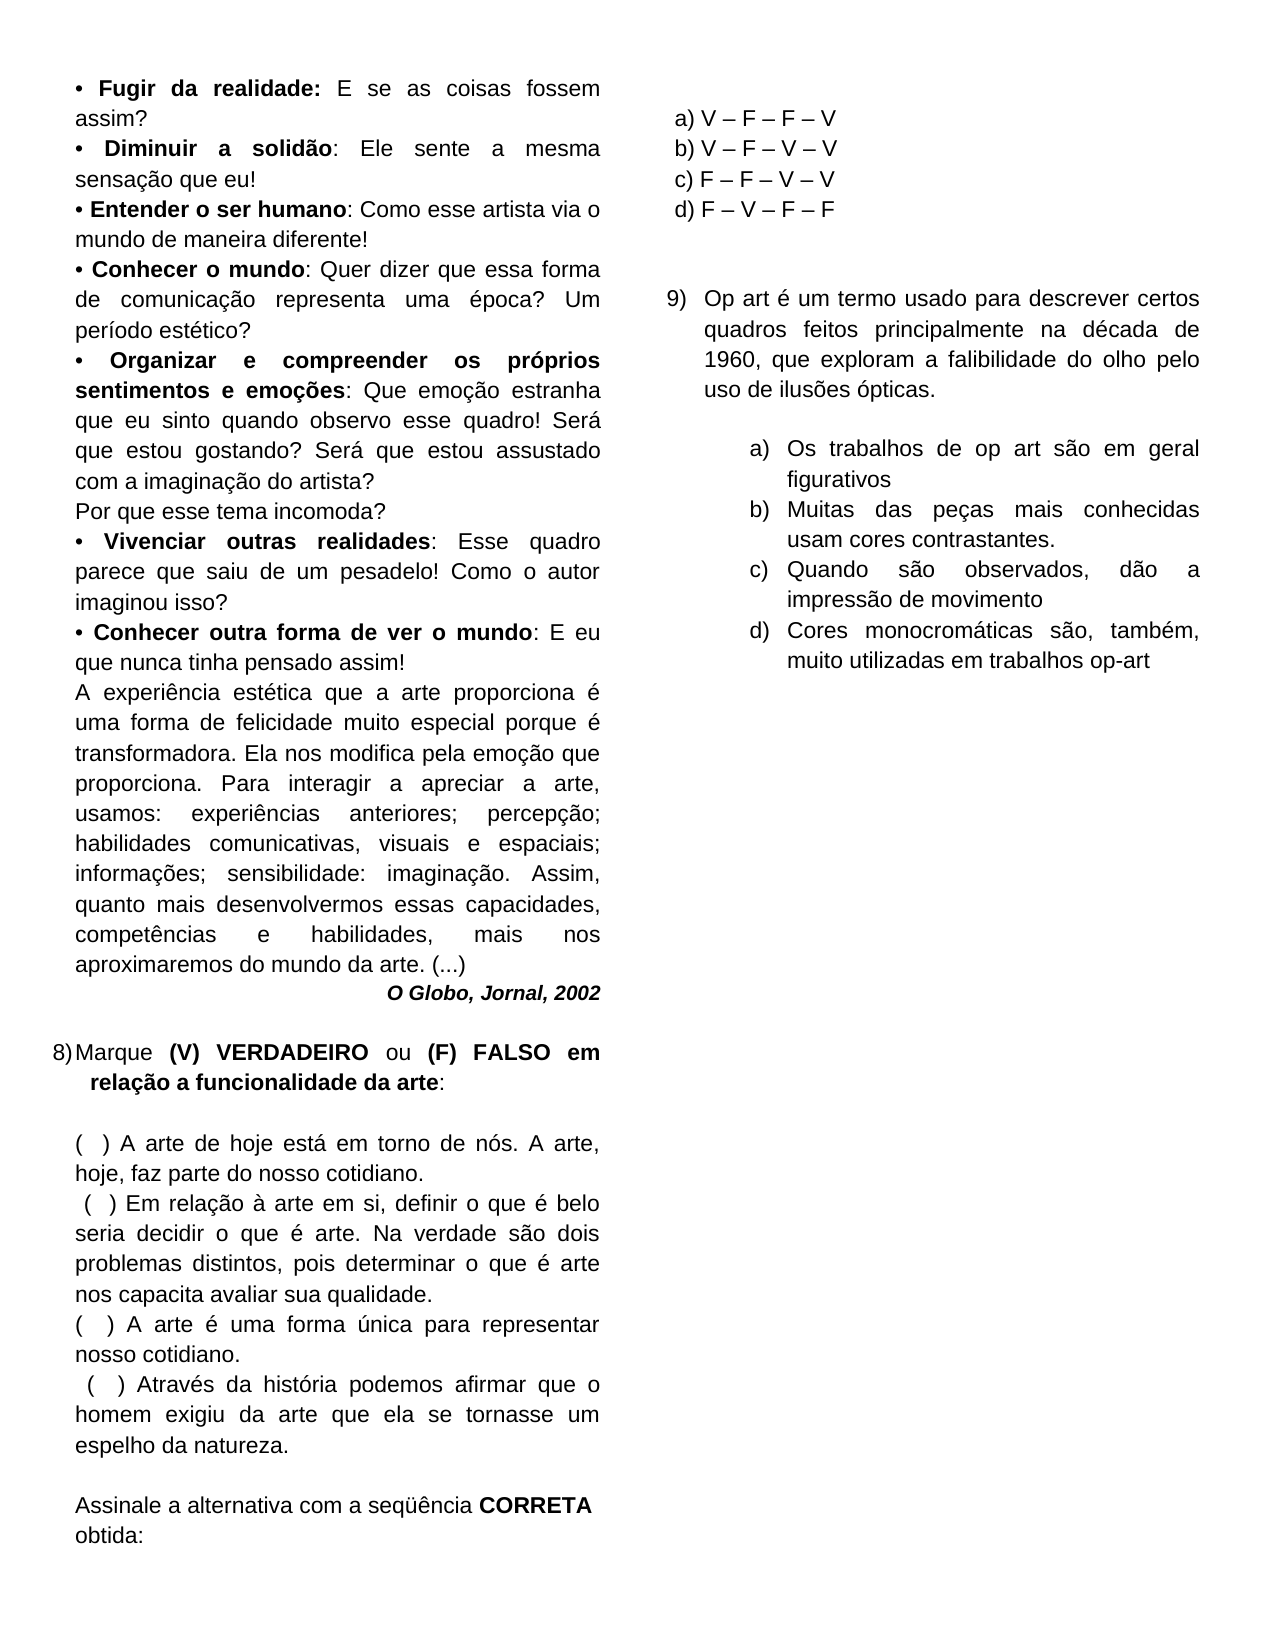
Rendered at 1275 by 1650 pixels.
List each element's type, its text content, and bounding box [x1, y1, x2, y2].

text ( ) Em relação à arte em si, definir o que é belo seria decidir o que é arte. Na verdade são dois problemas distintos, pois determinar o que é arte nos capacita avaliar sua qualidade. [75, 1190, 601, 1307]
text Assinale a alternativa com a seqüência CORRETA obtida: [75, 1492, 601, 1549]
text • Entender o ser humano: Como esse artista via o mundo de maneira diferente! [75, 196, 601, 252]
text • Diminuir a solidão: Ele sente a mesma sensação que eu! [75, 135, 601, 192]
text • Organizar e compreender os próprios sentimentos e emoções: Que emoção estranha que eu sinto quando observo esse quadro! Será que estou gostando? Será que estou assustado com a imaginação do artista? [75, 347, 601, 494]
text b) V – F – V – V [674, 135, 1200, 162]
text ( ) A arte é uma forma única para representar nosso cotidiano. [75, 1311, 601, 1367]
text • Vivenciar outras realidades: Esse quadro parece que saiu de um pesadelo! Como o autor imaginou isso? [75, 528, 601, 615]
text ( ) Através da história podemos afirmar que o homem exigiu da arte que ela se tornasse um espelho da natureza. [75, 1371, 601, 1458]
text A experiência estética que a arte proporciona é uma forma de felicidade muito especial porque é transformadora. Ela nos modifica pela emoção que proporciona. Para interagir a apreciar a arte, usamos: experiências anteriores; percepção; habilidades comunicativas, visuais e espaciais; informações; sensibilidade: imaginação. Assim, quanto mais desenvolvermos essas capacidades, competências e habilidades, mais nos aproximaremos do mundo da arte. (...) [75, 679, 601, 977]
text ( ) A arte de hoje está em torno de nós. A arte, hoje, faz parte do nosso cotidiano. [75, 1129, 601, 1186]
list Op art é um termo usado para descrever certos quadros feitos principalmente na década de 1960, que exploram a falibilidade do olho pelo uso de ilusões ópticas. [666, 285, 1200, 402]
list Cores monocromáticas são, também, muito utilizadas em trabalhos op-art [749, 617, 1200, 673]
text c) F – F – V – V [674, 166, 1200, 192]
text • Conhecer o mundo: Quer dizer que essa forma de comunicação representa uma época? Um período estético? [75, 256, 601, 343]
list Muitas das peças mais conhecidas usam cores contrastantes. [749, 496, 1200, 552]
text a) V – F – F – V [674, 105, 1200, 132]
text d) F – V – F – F [674, 196, 1200, 222]
text O Globo, Jornal, 2002 [75, 981, 601, 1005]
list Quando são observados, dão a impressão de movimento [749, 556, 1200, 613]
text Por que esse tema incomoda? [75, 498, 601, 524]
text • Conhecer outra forma de ver o mundo: E eu que nunca tinha pensado assim! [75, 619, 601, 675]
list Os trabalhos de op art são em geral figurativos [749, 435, 1200, 492]
text • Fugir da realidade: E se as coisas fossem assim? [75, 75, 601, 132]
list Marque (V) VERDADEIRO ou (F) FALSO em relação a funcionalidade da arte: [52, 1039, 601, 1096]
